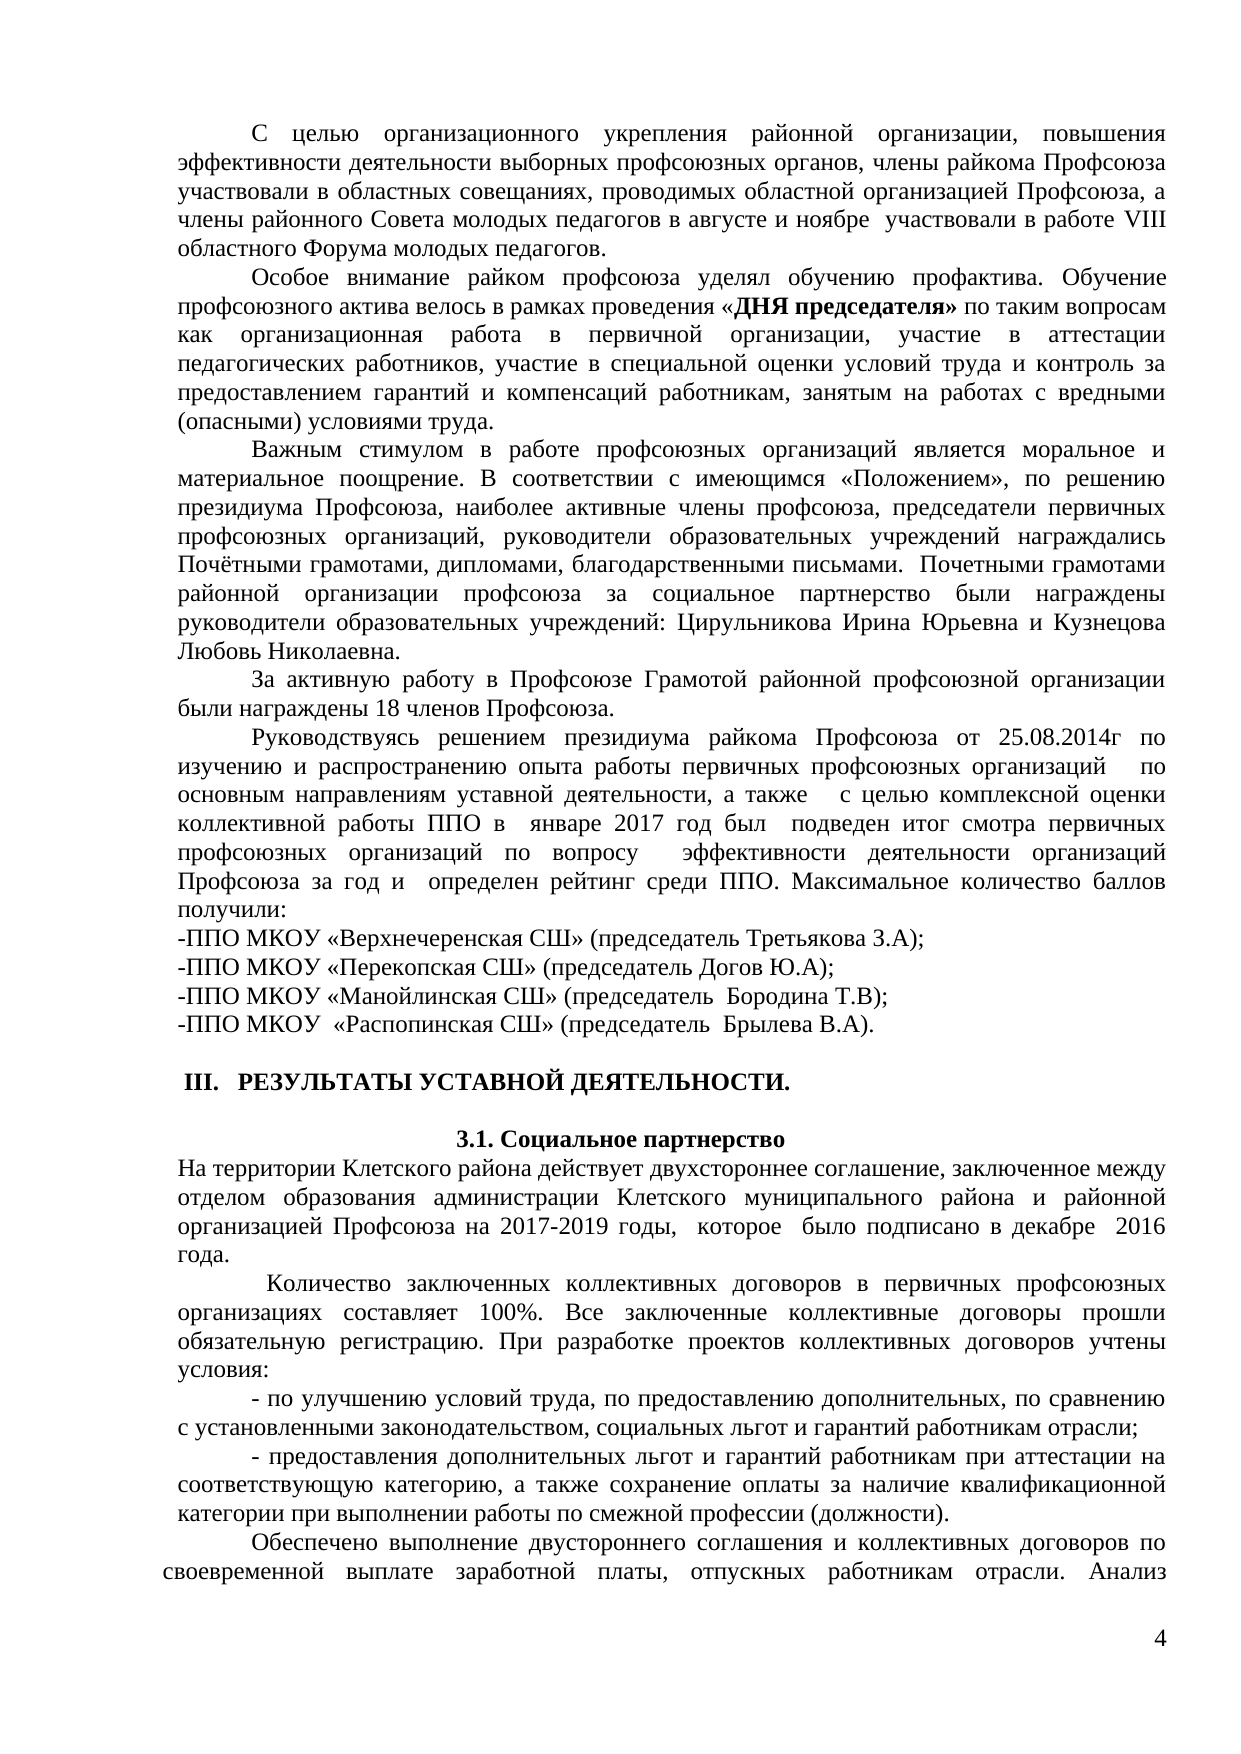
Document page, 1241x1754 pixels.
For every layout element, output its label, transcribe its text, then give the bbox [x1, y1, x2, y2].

text -ППО МКОУ «Манойлинская СШ» (председатель Бородина Т.В); [177, 981, 1167, 1009]
text С целью организационного укрепления районной организации, повышения эффективности деятельности выборных профсоюзных органов, члены райкома Профсоюза участвовали в областных совещаниях, проводимых областной организацией Профсоюза, а члены районного Совета молодых педагогов в августе и ноябре участвовали в работе VIII областного Форума молодых педагогов. [177, 118, 1167, 262]
text Особое внимание райком профсоюза уделял обучению профактива. Обучение профсоюзного актива велось в рамках проведения «ДНЯ председателя» по таким вопросам как организационная работа в первичной организации, участие в аттестации педагогических работников, участие в специальной оценки условий труда и контроль за предоставлением гарантий и компенсаций работникам, занятым на работах с вредными (опасными) условиями труда. [177, 262, 1167, 434]
text Количество заключенных коллективных договоров в первичных профсоюзных организациях составляет 100%. Все заключенные коллективные договоры прошли обязательную регистрацию. При разработке проектов коллективных договоров учтены условия: [177, 1268, 1167, 1383]
text Важным стимулом в работе профсоюзных организаций является моральное и материальное поощрение. В соответствии с имеющимся «Положением», по решению президиума Профсоюза, наиболее активные члены профсоюза, председатели первичных профсоюзных организаций, руководители образовательных учреждений награждались Почётными грамотами, дипломами, благодарственными письмами. Почетными грамотами районной организации профсоюза за социальное партнерство были награждены руководители образовательных учреждений: Цирульникова Ирина Юрьевна и Кузнецова Любовь Николаевна. [177, 434, 1166, 664]
text -ППО МКОУ «Верхнечеренская СШ» (председатель Третьякова З.А); [177, 923, 1167, 952]
text На территории Клетского района действует двухстороннее соглашение, заключенное между отделом образования администрации Клетского муниципального района и районной организацией Профсоюза на 2017-2019 годы, которое было подписано в декабре 2016 года. [177, 1153, 1167, 1268]
text -ППО МКОУ «Распопинская СШ» (председатель Брылева В.А). [177, 1009, 1167, 1038]
text - предоставления дополнительных льгот и гарантий работникам при аттестации на соответствующую категорию, а также сохранение оплаты за наличие квалификационной категории при выполнении работы по смежной профессии (должности). [177, 1441, 1167, 1527]
text За активную работу в Профсоюзе Грамотой районной профсоюзной организации были награждены 18 членов Профсоюза. [177, 664, 1166, 722]
text Руководствуясь решением президиума райкома Профсоюза от 25.08.2014г по изучению и распространению опыта работы первичных профсоюзных организаций по основным направлениям уставной деятельности, а также с целью комплексной оценки коллективной работы ППО в январе 2017 год был подведен итог смотра первичных профсоюзных организаций по вопросу эффективности деятельности организаций Профсоюза за год и определен рейтинг среди ППО. Максимальное количество баллов получили: [177, 722, 1167, 923]
text III. РЕЗУЛЬТАТЫ УСТАВНОЙ ДЕЯТЕЛЬНОСТИ. [177, 1067, 1167, 1096]
text -ППО МКОУ «Перекопская СШ» (председатель Догов Ю.А); [177, 952, 1167, 981]
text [162, 1527, 1167, 1584]
text - по улучшению условий труда, по предоставлению дополнительных, по сравнению с установленными законодательством, социальных льгот и гарантий работникам отрасли; [177, 1383, 1167, 1441]
text 3.1. Социальное партнерство [251, 1124, 1167, 1153]
